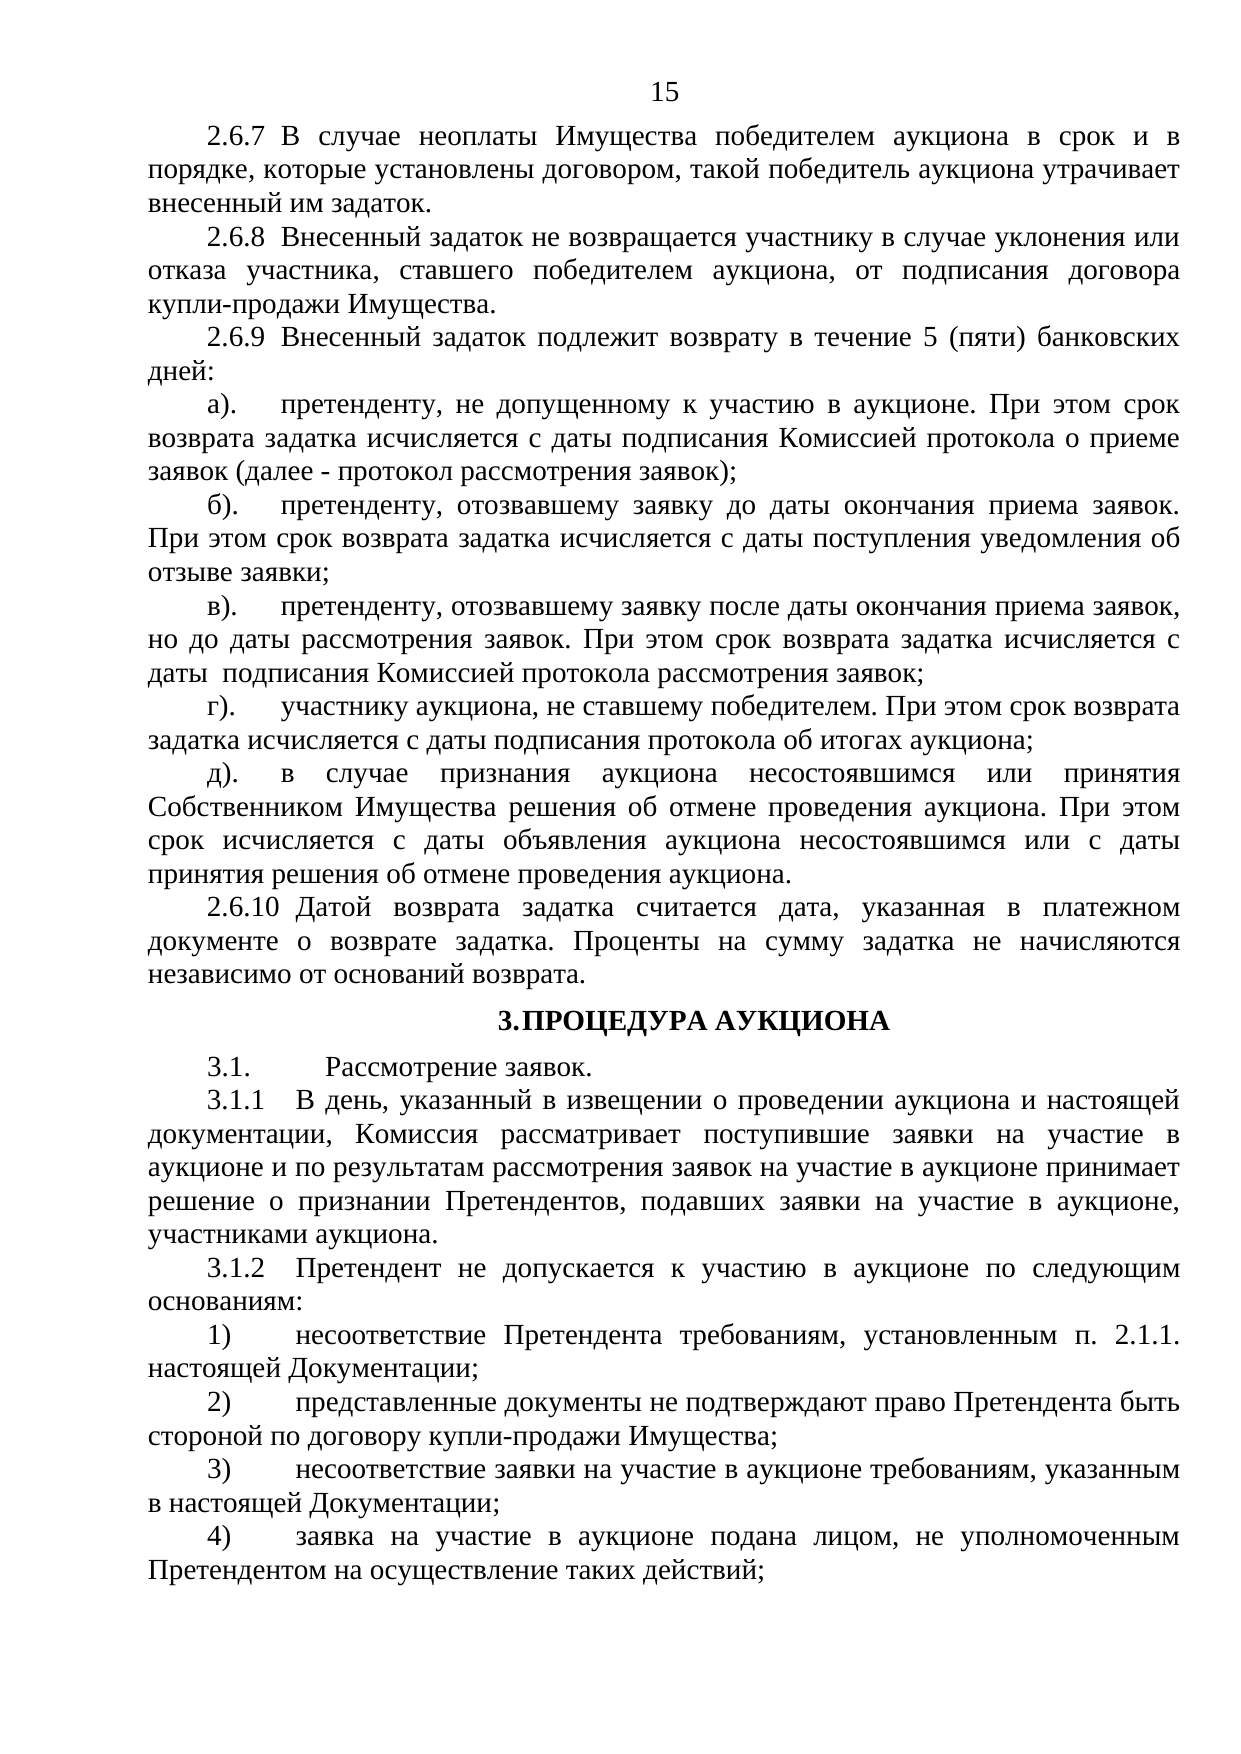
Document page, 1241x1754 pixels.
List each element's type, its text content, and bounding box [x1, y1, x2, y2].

list заявка на участие в аукционе подана лицом, не уполномоченным Претендентом на осуществление таких действий; [148, 1518, 1181, 1585]
list претенденту, отозвавшему заявку после даты окончания приема заявок, но до даты рассмотрения заявок. При этом срок возврата задатка исчисляется с даты подписания Комиссией протокола рассмотрения заявок; [148, 588, 1181, 688]
list В день, указанный в извещении о проведении аукциона и настоящей документации, Комиссия рассматривает поступившие заявки на участие в аукционе и по результатам рассмотрения заявок на участие в аукционе принимает решение о признании Претендентов, подавших заявки на участие в аукционе, участниками аукциона. [148, 1082, 1181, 1250]
list в случае признания аукциона несостоявшимся или принятия Собственником Имущества решения об отмене проведения аукциона. При этом срок исчисляется с даты объявления аукциона несостоявшимся или с даты принятия решения об отмене проведения аукциона. [148, 755, 1181, 889]
list несоответствие Претендента требованиям, установленным п. 2.1.1. настоящей Документации; [148, 1317, 1181, 1384]
list несоответствие заявки на участие в аукционе требованиям, указанным в настоящей Документации; [148, 1451, 1181, 1518]
list Претендент не допускается к участию в аукционе по следующим основаниям: [148, 1250, 1181, 1317]
list В случае неоплаты Имущества победителем аукциона в срок и в порядке, которые установлены договором, такой победитель аукциона утрачивает внесенный им задаток. [148, 118, 1181, 219]
list Внесенный задаток не возвращается участнику в случае уклонения или отказа участника, ставшего победителем аукциона, от подписания договора купли-продажи Имущества. [148, 219, 1181, 319]
list претенденту, не допущенному к участию в аукционе. При этом срок возврата задатка исчисляется с даты подписания Комиссией протокола о приеме заявок (далее - протокол рассмотрения заявок); [148, 386, 1181, 487]
subtitle Рассмотрение заявок. [207, 1049, 1181, 1082]
list Датой возврата задатка считается дата, указанная в платежном документе о возврате задатка. Проценты на сумму задатка не начисляются независимо от оснований возврата. [148, 889, 1181, 990]
list участнику аукциона, не ставшему победителем. При этом срок возврата задатка исчисляется с даты подписания протокола об итогах аукциона; [148, 688, 1181, 755]
list Внесенный задаток подлежит возврату в течение 5 (пяти) банковских дней: [148, 319, 1181, 386]
list претенденту, отозвавшему заявку до даты окончания приема заявок. При этом срок возврата задатка исчисляется с даты поступления уведомления об отзыве заявки; [148, 487, 1181, 588]
list Процедура аукциона [148, 1003, 1181, 1036]
list представленные документы не подтверждают право Претендента быть стороной по договору купли-продажи Имущества; [148, 1384, 1181, 1451]
